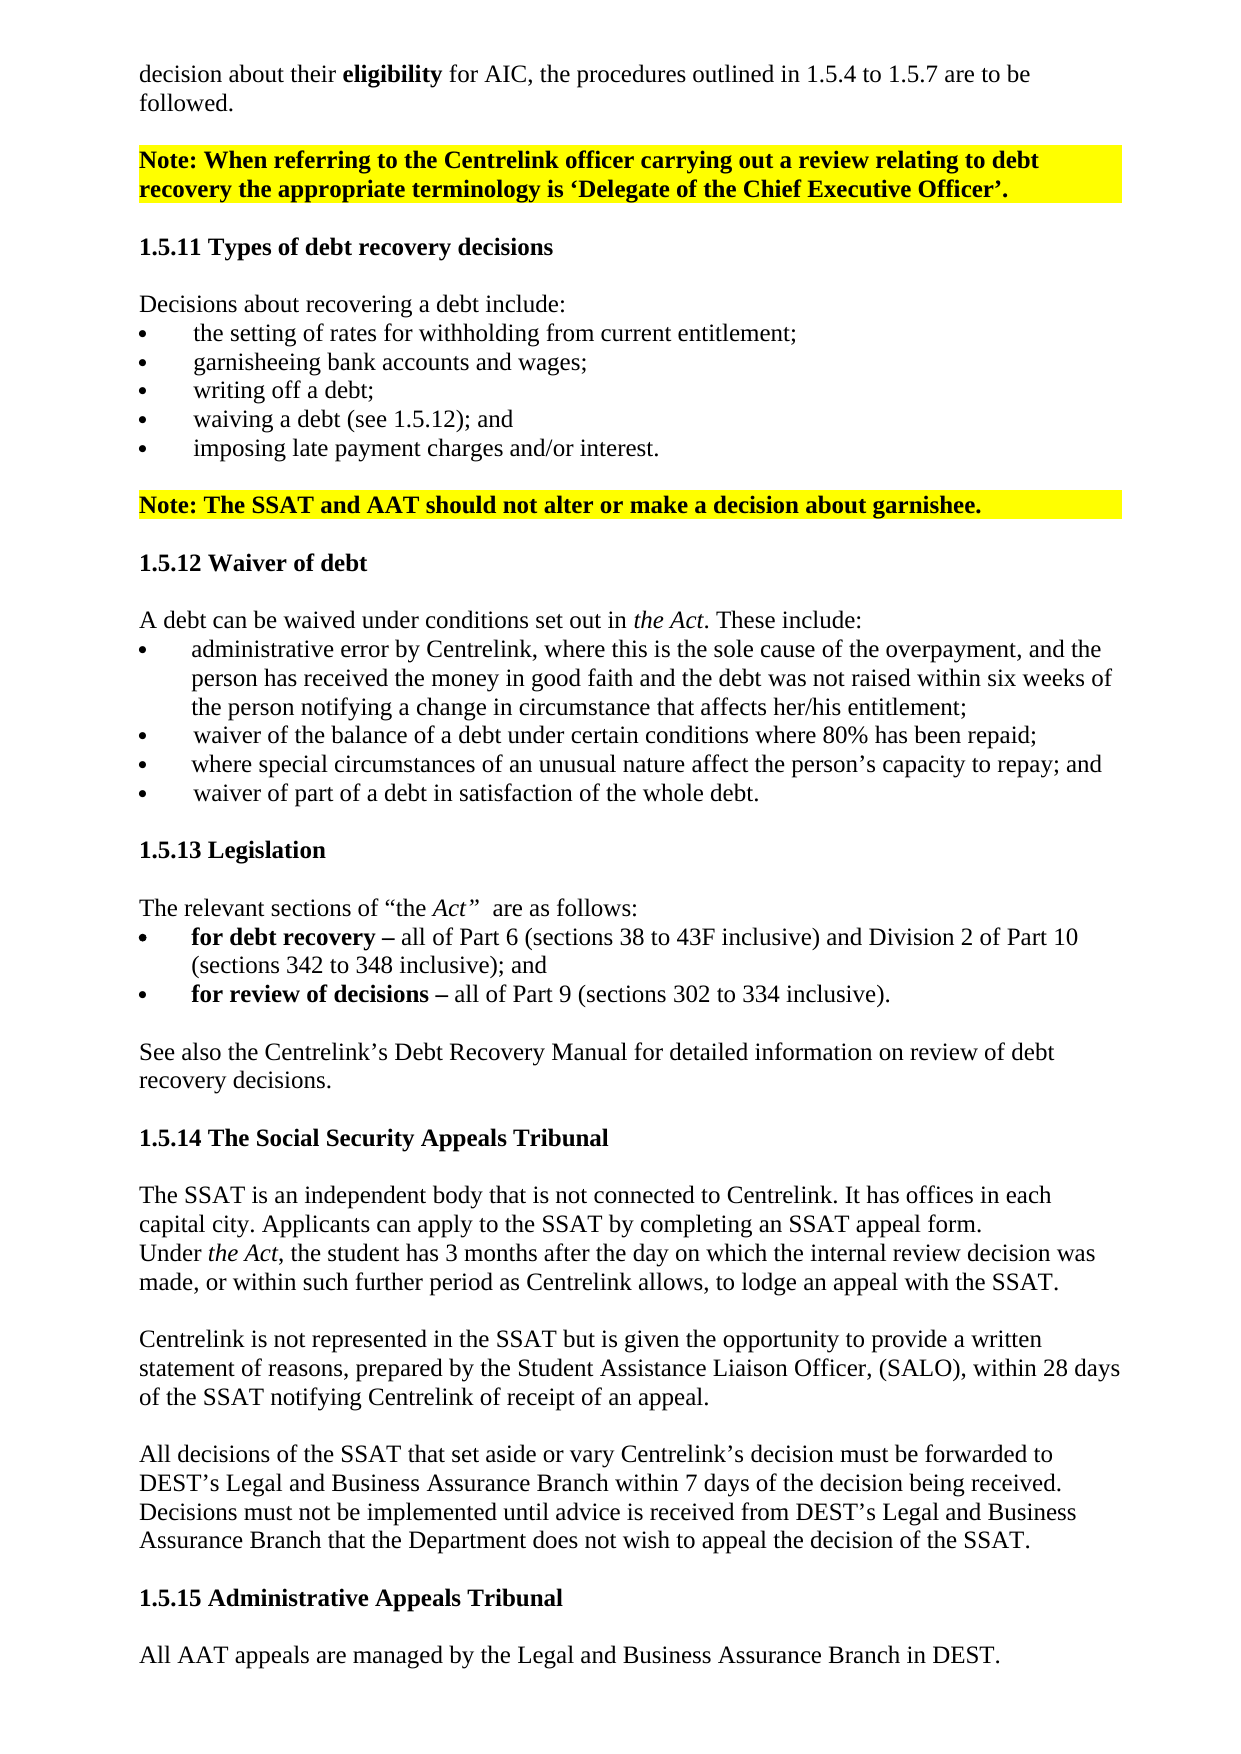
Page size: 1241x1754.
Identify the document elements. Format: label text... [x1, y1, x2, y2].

text Note: The SSAT and AAT should not alter or make a decision about garnishee. [139, 490, 1122, 519]
list garnisheeing bank accounts and wages; [139, 347, 1122, 375]
list waiver of the balance of a debt under certain conditions where 80% has been repaid; [139, 720, 1122, 749]
text A debt can be waived under conditions set out in the Act. These include: [139, 605, 1122, 634]
list administrative error by Centrelink, where this is the sole cause of the overpayment, and the person has received the money in good faith and the debt was not raised within six weeks of the person notifying a change in circumstance that affects her/his entitlement; [139, 634, 1122, 720]
list writing off a debt; [139, 375, 1122, 404]
list for review of decisions – all of Part 9 (sections 302 to 334 inclusive). [139, 979, 1122, 1008]
text Under the Act, the student has 3 months after the day on which the internal review decision was made, or within such further period as Centrelink allows, to lodge an appeal with the SSAT. [139, 1238, 1122, 1295]
list the setting of rates for withholding from current entitlement; [139, 318, 1122, 347]
text All AAT appeals are managed by the Legal and Business Assurance Branch in DEST. [139, 1640, 1122, 1669]
list waiving a debt (see 1.5.12); and [139, 404, 1122, 433]
text The SSAT is an independent body that is not connected to Centrelink. It has offices in each capital city. Applicants can apply to the SSAT by completing an SSAT appeal form. [139, 1180, 1122, 1238]
list for debt recovery – all of Part 6 (sections 38 to 43F inclusive) and Division 2 of Part 10 (sections 342 to 348 inclusive); and [139, 922, 1122, 979]
subtitle 1.5.11 Types of debt recovery decisions [139, 232, 1122, 260]
subtitle 1.5.14 The Social Security Appeals Tribunal [139, 1123, 1122, 1152]
subtitle 1.5.13 Legislation [139, 835, 1122, 864]
text The relevant sections of “the Act” are as follows: [139, 893, 1122, 922]
subtitle 1.5.12 Waiver of debt [139, 548, 1122, 577]
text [139, 59, 1122, 117]
text Decisions about recovering a debt include: [139, 289, 1122, 318]
text Centrelink is not represented in the SSAT but is given the opportunity to provide a written statement of reasons, prepared by the Student Assistance Liaison Officer, (SALO), within 28 days of the SSAT notifying Centrelink of receipt of an appeal. [139, 1324, 1122, 1410]
text Note: When referring to the Centrelink officer carrying out a review relating to debt recovery the appropriate terminology is ‘Delegate of the Chief Executive Officer’. [139, 145, 1122, 203]
list waiver of part of a debt in satisfaction of the whole debt. [139, 778, 1122, 807]
subtitle 1.5.15 Administrative Appeals Tribunal [139, 1583, 1122, 1612]
text See also the Centrelink’s Debt Recovery Manual for detailed information on review of debt recovery decisions. [139, 1037, 1122, 1094]
list where special circumstances of an unusual nature affect the person’s capacity to repay; and [139, 749, 1122, 778]
text All decisions of the SSAT that set aside or vary Centrelink’s decision must be forwarded to DEST’s Legal and Business Assurance Branch within 7 days of the decision being received. Decisions must not be implemented until advice is received from DEST’s Legal and Business Assurance Branch that the Department does not wish to appeal the decision of the SSAT. [139, 1439, 1122, 1554]
list imposing late payment charges and/or interest. [139, 433, 1122, 462]
